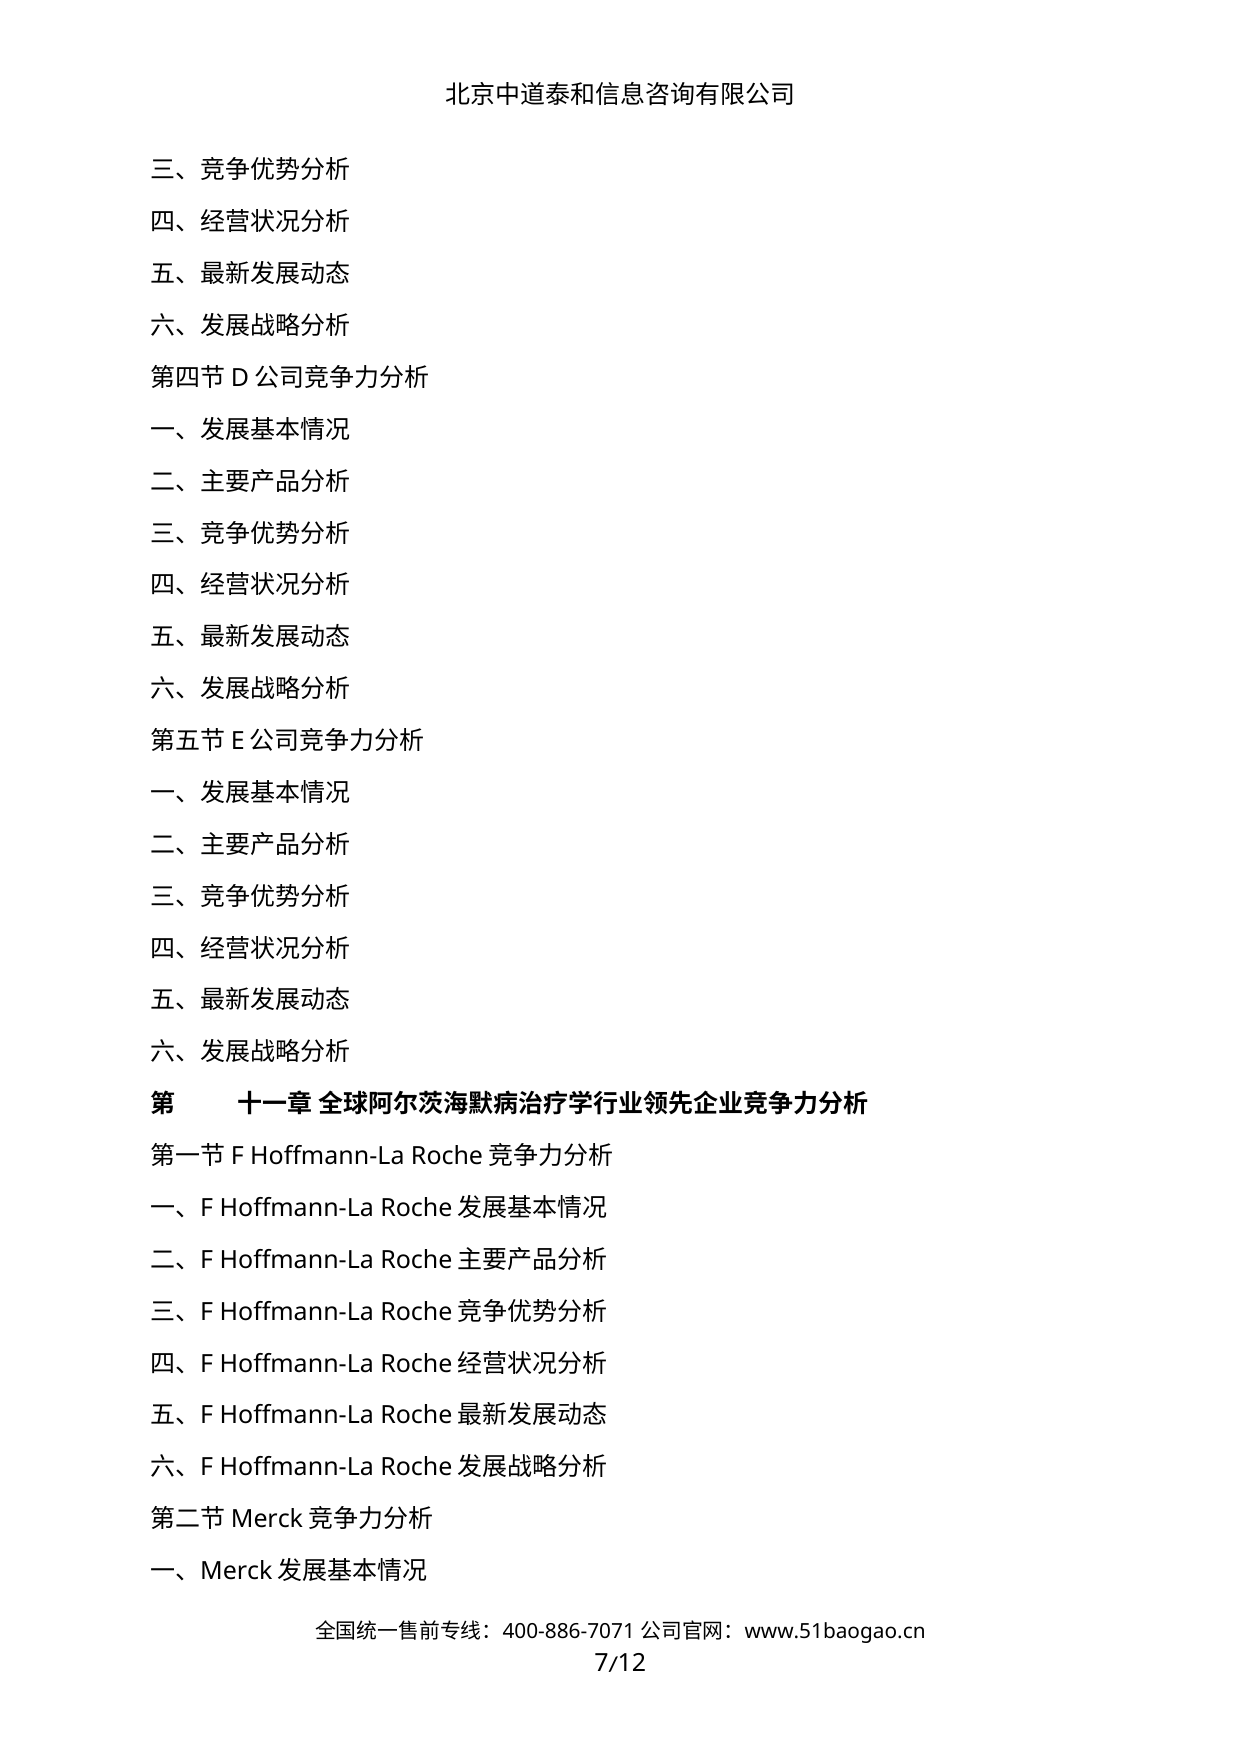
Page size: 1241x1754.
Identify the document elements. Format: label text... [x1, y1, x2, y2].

text 四、经营状况分析 [150, 565, 1090, 601]
text 三、竞争优势分析 [150, 513, 1090, 549]
text 第一节 F Hoffmann-La Roche竞争力分析 [150, 1136, 1090, 1172]
text 第五节 E公司竞争力分析 [150, 721, 1090, 757]
text 二、主要产品分析 [150, 461, 1090, 497]
text 四、F Hoffmann-La Roche经营状况分析 [150, 1343, 1090, 1379]
text 一、发展基本情况 [150, 409, 1090, 446]
text 六、F Hoffmann-La Roche发展战略分析 [150, 1447, 1090, 1483]
text 五、最新发展动态 [150, 254, 1090, 290]
text 六、发展战略分析 [150, 669, 1090, 705]
text 三、竞争优势分析 [150, 150, 1090, 186]
text 第 十一章 全球阿尔茨海默病治疗学行业领先企业竞争力分析 [150, 1084, 1090, 1120]
text 五、最新发展动态 [150, 617, 1090, 653]
text 五、F Hoffmann-La Roche最新发展动态 [150, 1395, 1090, 1431]
text 三、竞争优势分析 [150, 876, 1090, 912]
text 五、最新发展动态 [150, 980, 1090, 1016]
text 四、经营状况分析 [150, 202, 1090, 238]
text 一、发展基本情况 [150, 772, 1090, 809]
text 三、F Hoffmann-La Roche竞争优势分析 [150, 1291, 1090, 1327]
text 二、F Hoffmann-La Roche主要产品分析 [150, 1239, 1090, 1276]
text 六、发展战略分析 [150, 1032, 1090, 1068]
text 二、主要产品分析 [150, 824, 1090, 861]
text 四、经营状况分析 [150, 928, 1090, 964]
text 六、发展战略分析 [150, 306, 1090, 342]
text 第二节 Merck竞争力分析 [150, 1499, 1090, 1535]
text 第四节 D公司竞争力分析 [150, 357, 1090, 394]
text 一、F Hoffmann-La Roche发展基本情况 [150, 1187, 1090, 1224]
text 一、Merck发展基本情况 [150, 1551, 1090, 1587]
